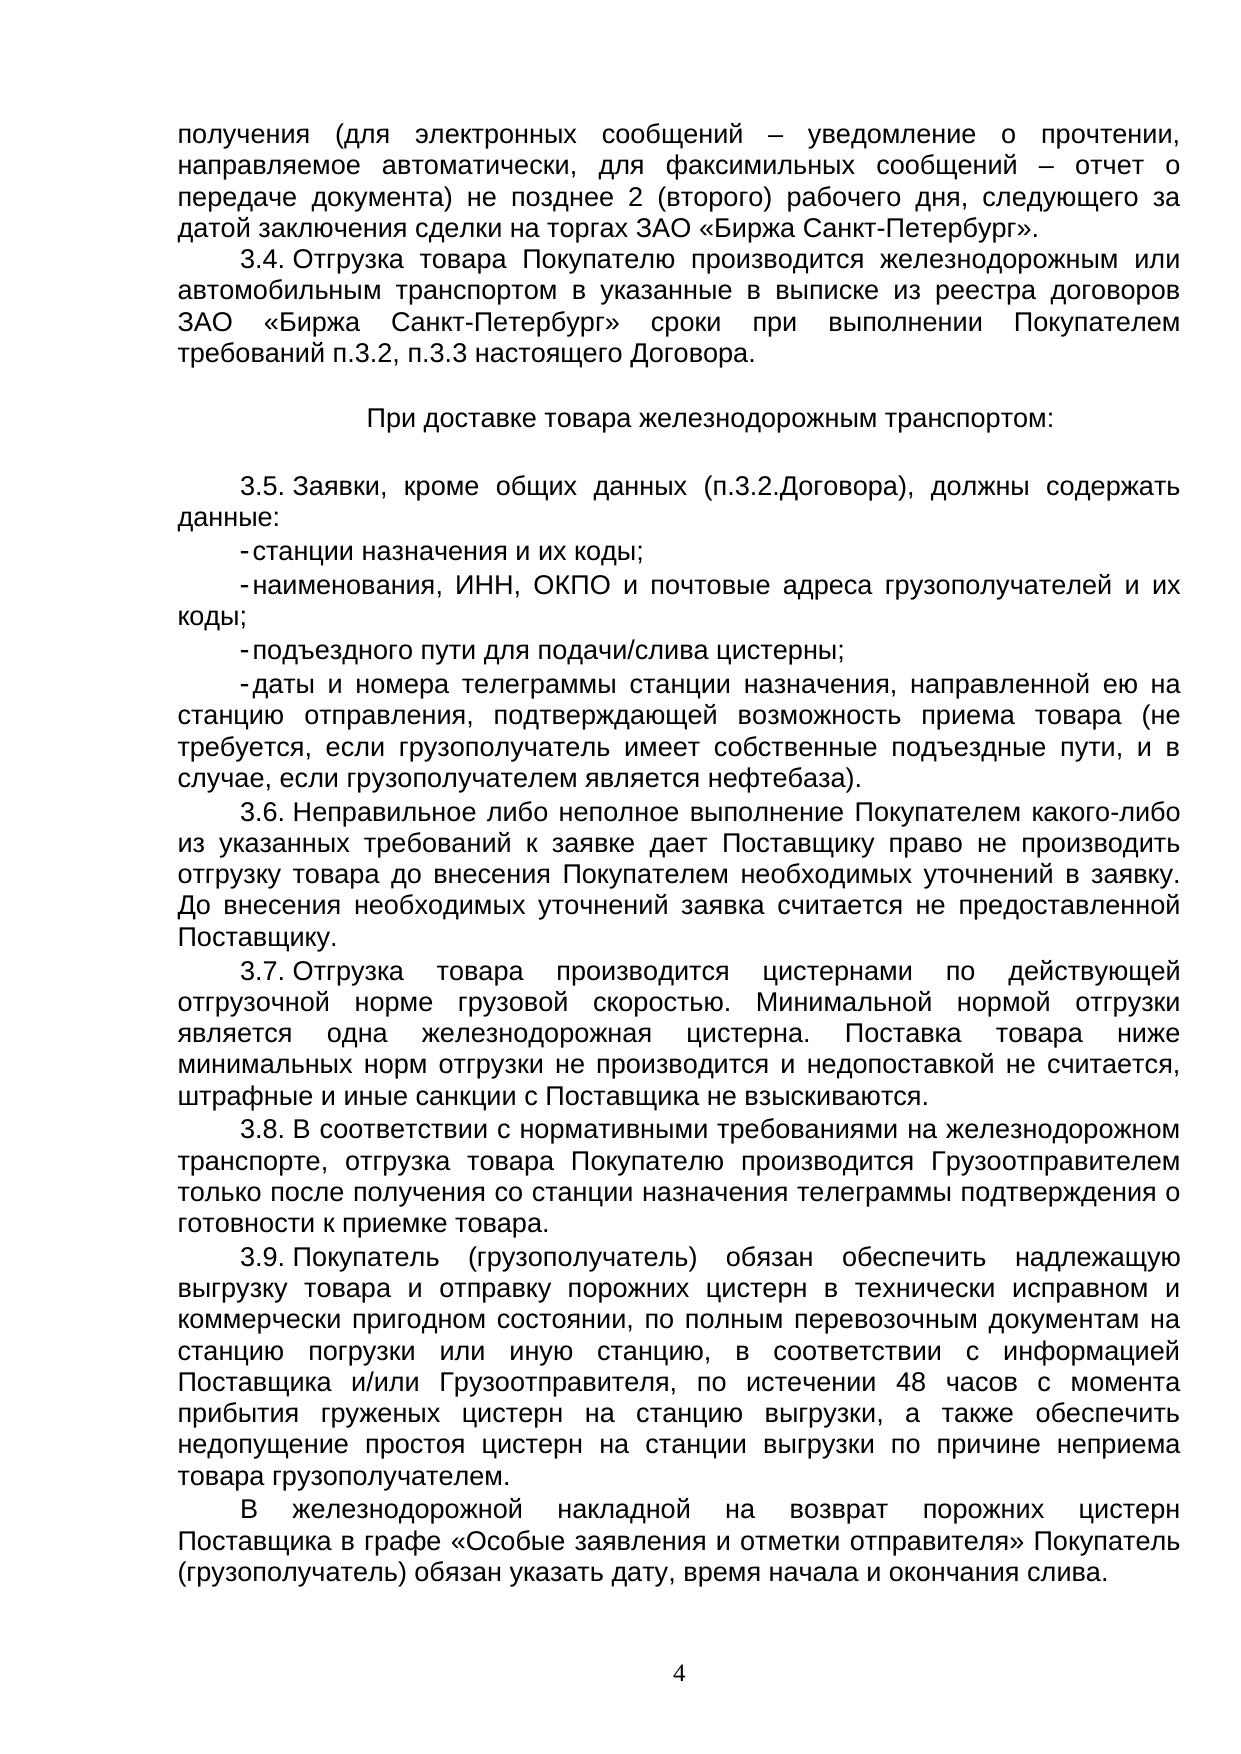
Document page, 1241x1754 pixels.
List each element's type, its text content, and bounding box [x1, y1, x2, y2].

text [177, 118, 1181, 243]
text При доставке товара железнодорожным транспортом: [177, 402, 1181, 433]
list даты и номера телеграммы станции назначения, направленной ею на станцию отправления, подтверждающей возможность приема товара (не требуется, если грузополучатель имеет собственные подъездные пути, и в случае, если грузополучателем является нефтебаза). [177, 668, 1181, 793]
list станции назначения и их коды; [177, 535, 1181, 566]
text 3.8. В соответствии с нормативными требованиями на железнодорожном транспорте, отгрузка товара Покупателю производится Грузоотправителем только после получения со станции назначения телеграммы подтверждения о готовности к приемке товара. [177, 1113, 1181, 1238]
list подъездного пути для подачи/слива цистерны; [177, 634, 1181, 665]
text В железнодорожной накладной на возврат порожних цистерн Поставщика в графе «Особые заявления и отметки отправителя» Покупатель (грузополучатель) обязан указать дату, время начала и окончания слива. [177, 1493, 1181, 1587]
text 3.7. Отгрузка товара производится цистернами по действующей отгрузочной норме грузовой скоростью. Минимальной нормой отгрузки является одна железнодорожная цистерна. Поставка товара ниже минимальных норм отгрузки не производится и недопоставкой не считается, штрафные и иные санкции с Поставщика не взыскиваются. [177, 954, 1181, 1111]
text 3.4. Отгрузка товара Покупателю производится железнодорожным или автомобильным транспортом в указанные в выписке из реестра договоров ЗАО «Биржа Санкт-Петербург» сроки при выполнении Покупателем требований п.3.2, п.3.3 настоящего Договора. [177, 243, 1181, 368]
text 3.9. Покупатель (грузополучатель) обязан обеспечить надлежащую выгрузку товара и отправку порожних цистерн в технически исправном и коммерчески пригодном состоянии, по полным перевозочным документам на станцию погрузки или иную станцию, в соответствии с информацией Поставщика и/или Грузоотправителя, по истечении 48 часов с момента прибытия груженых цистерн на станцию выгрузки, а также обеспечить недопущение простоя цистерн на станции выгрузки по причине неприема товара грузополучателем. [177, 1241, 1181, 1491]
list наименования, ИНН, ОКПО и почтовые адреса грузополучателей и их коды; [177, 569, 1181, 631]
text 3.6. Неправильное либо неполное выполнение Покупателем какого-либо из указанных требований к заявке дает Поставщику право не производить отгрузку товара до внесения Покупателем необходимых уточнений в заявку. До внесения необходимых уточнений заявка считается не предоставленной Поставщику. [177, 796, 1181, 952]
text 3.5. Заявки, кроме общих данных (п.3.2.Договора), должны содержать данные: [177, 470, 1181, 532]
